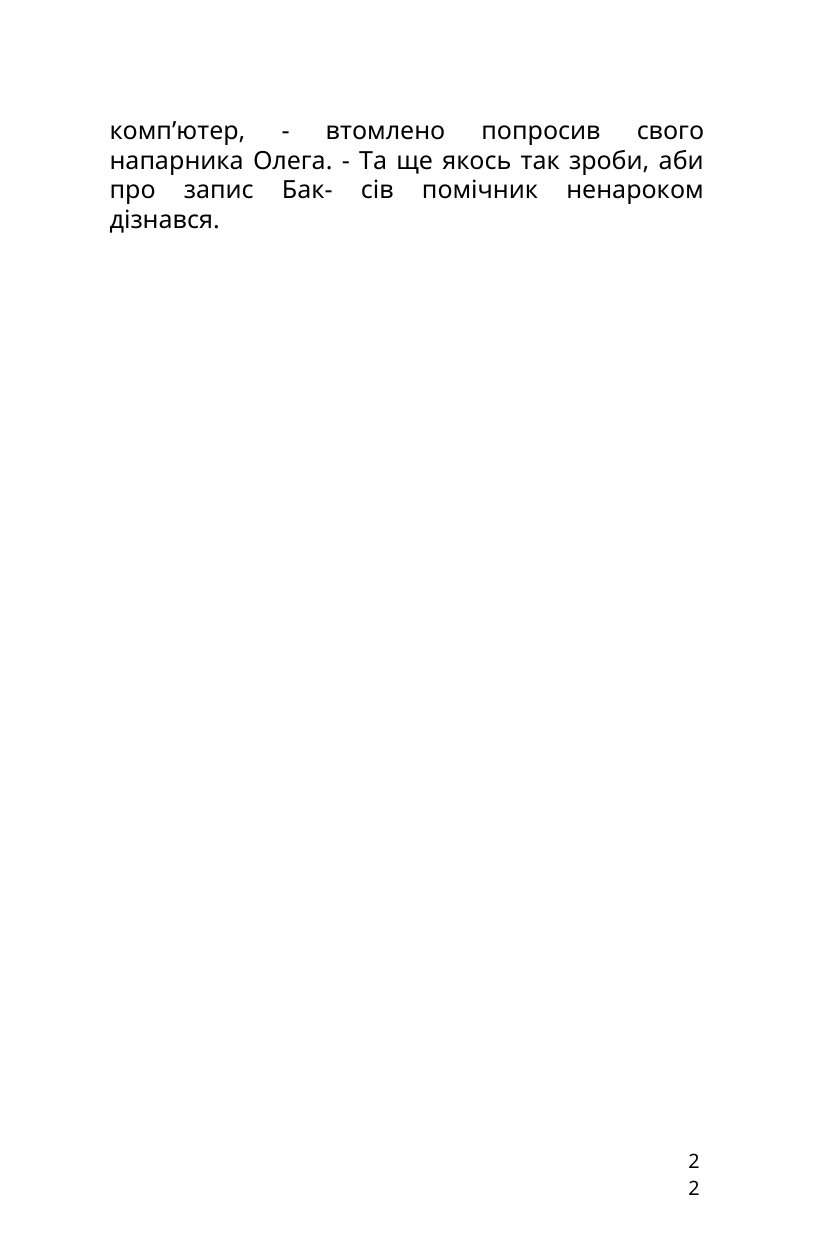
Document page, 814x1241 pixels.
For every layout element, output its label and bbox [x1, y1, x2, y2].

list [109, 116, 704, 234]
